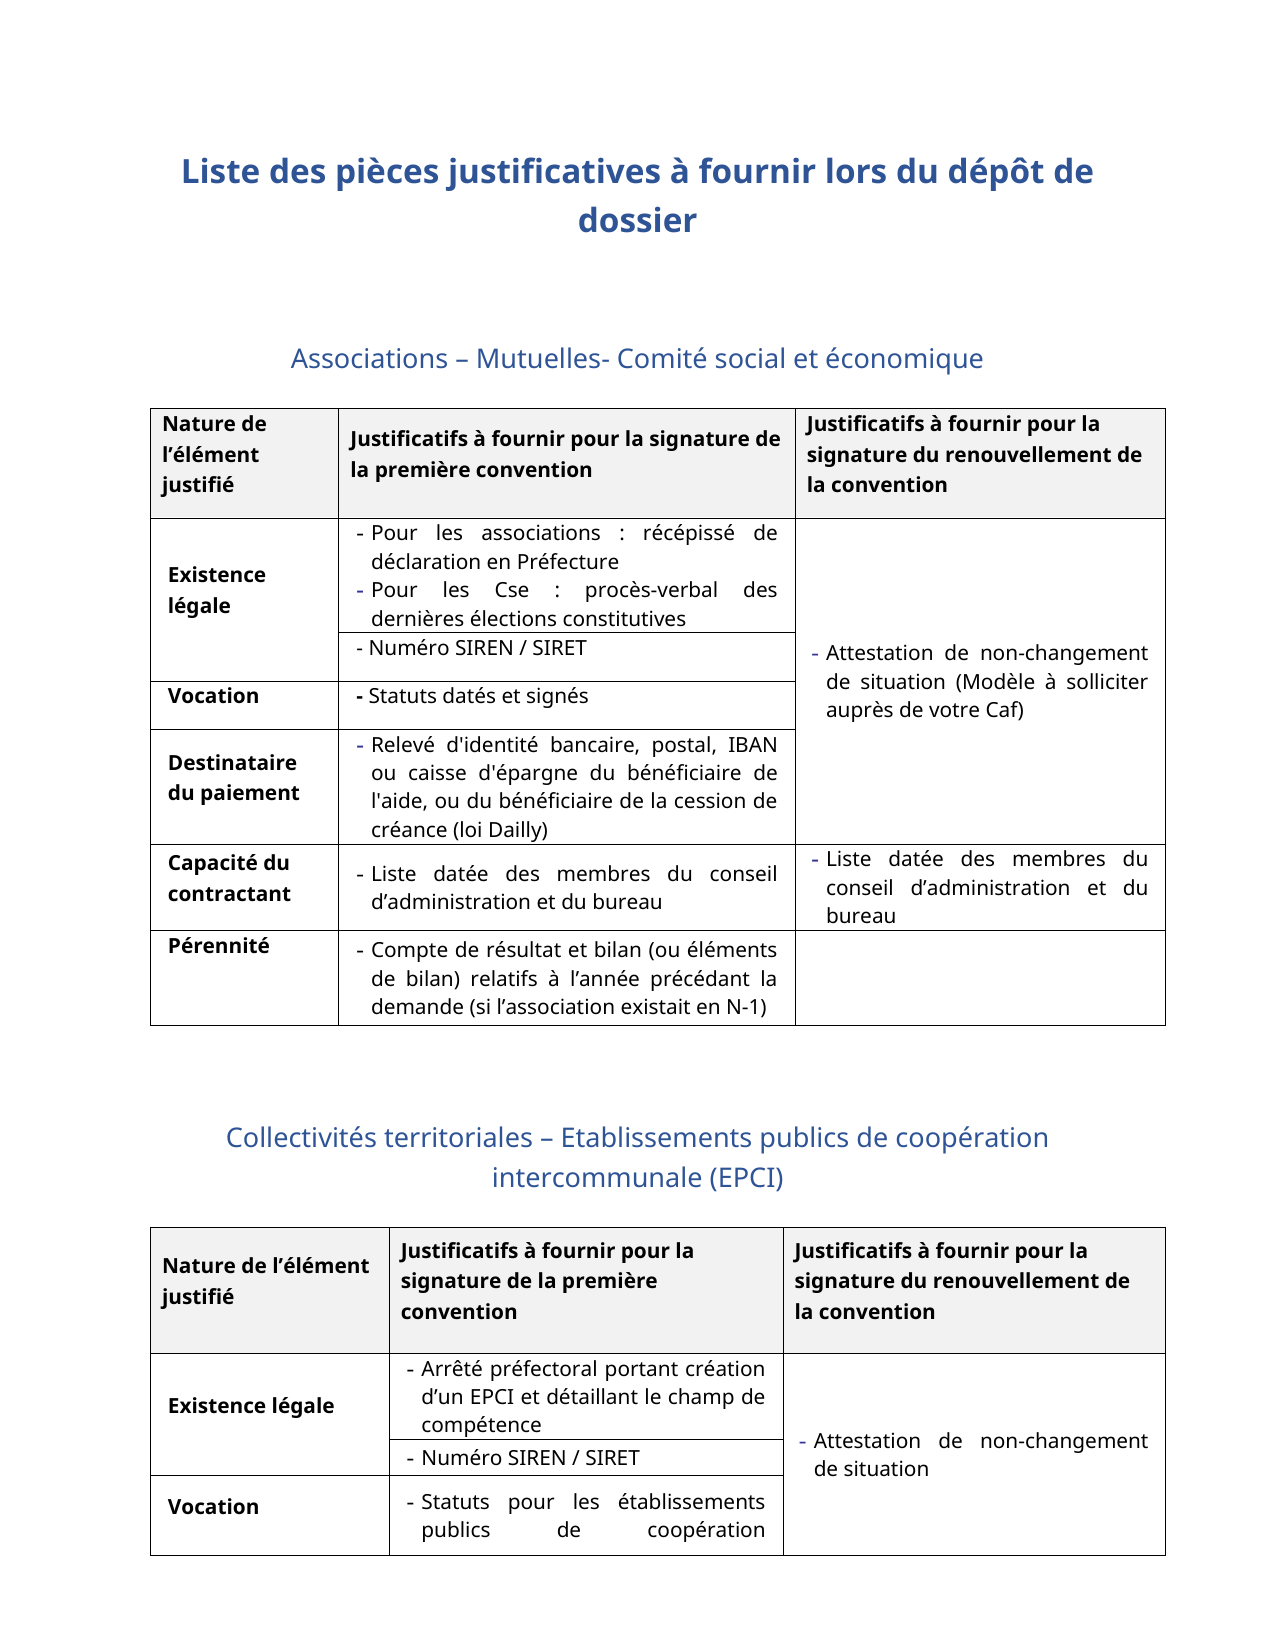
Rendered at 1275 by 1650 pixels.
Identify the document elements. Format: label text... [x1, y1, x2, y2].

table_header Justificatifs à fournir pour la signature de la première convention [339, 409, 795, 517]
table_cell Vocation [151, 682, 338, 729]
table_header Nature de l’élément justifié [151, 409, 338, 517]
table_cell Pour les associations : récépissé de déclaration en Préfecture Pour les Cse : procès-verbal des dernières élections constitutives [339, 519, 795, 632]
subtitle Collectivités territoriales – Etablissements publics de coopération intercommunale (EPCI) [150, 1118, 1125, 1195]
table_cell Pérennité [151, 931, 338, 1025]
table_header Justificatifs à fournir pour la signature de la première convention [390, 1228, 783, 1353]
table_cell - Statuts datés et signés [339, 682, 795, 729]
table_cell Capacité du contractant [151, 845, 338, 930]
table_header Justificatifs à fournir pour la signature du renouvellement de la convention [796, 409, 1165, 517]
table_cell - Numéro SIREN / SIRET [339, 633, 795, 681]
table_cell Attestation de non-changement de situation (Modèle à solliciter auprès de votre Caf) [796, 519, 1165, 843]
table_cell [390, 1476, 783, 1554]
table_cell Arrêté préfectoral portant création d’un EPCI et détaillant le champ de compétence [390, 1354, 783, 1439]
table_cell Relevé d'identité bancaire, postal, IBAN ou caisse d'épargne du bénéficiaire de l'aide, ou du bénéficiaire de la cession de créance (loi Dailly) [339, 730, 795, 843]
table_cell Liste datée des membres du conseil d’administration et du bureau [796, 845, 1165, 930]
table_cell Compte de résultat et bilan (ou éléments de bilan) relatifs à l’année précédant la demande (si l’association existait en N-1) [339, 931, 795, 1025]
table_cell Existence légale [151, 519, 338, 681]
table_cell Existence légale [151, 1354, 389, 1475]
table_cell Vocation [151, 1476, 389, 1554]
subtitle Associations – Mutuelles- Comité social et économique [150, 339, 1125, 376]
table_cell Destinataire du paiement [151, 730, 338, 843]
table_cell Liste datée des membres du conseil d’administration et du bureau [339, 845, 795, 930]
table_header Justificatifs à fournir pour la signature du renouvellement de la convention [784, 1228, 1165, 1353]
subtitle Liste des pièces justificatives à fournir lors du dépôt de dossier [150, 148, 1125, 242]
table_cell Attestation de non-changement de situation [784, 1354, 1165, 1554]
table_cell [796, 931, 1165, 1025]
table_header Nature de l’élément justifié [151, 1228, 389, 1353]
table_cell Numéro SIREN / SIRET [390, 1440, 783, 1475]
